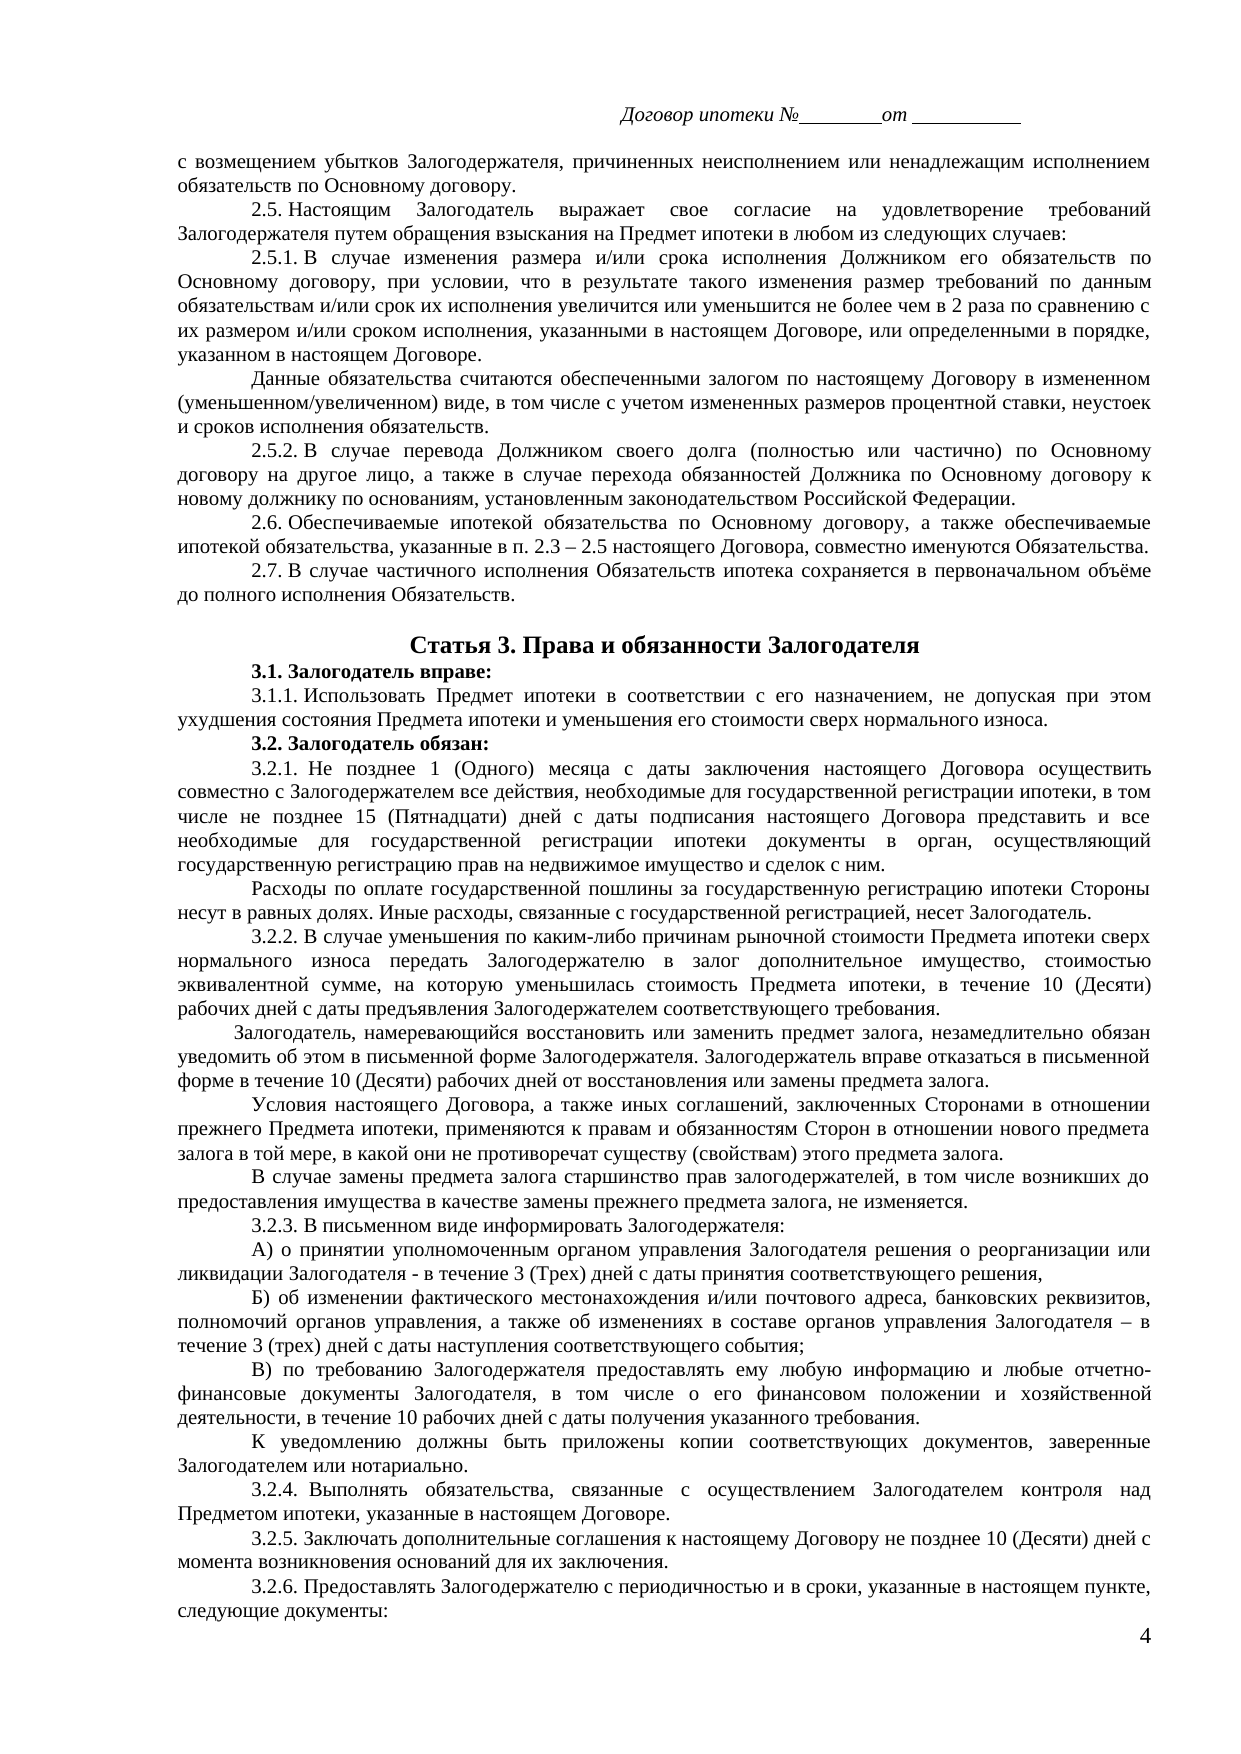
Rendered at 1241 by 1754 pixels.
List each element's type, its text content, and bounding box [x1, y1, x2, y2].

text К уведомлению должны быть приложены копии соответствующих документов, заверенные Залогодателем или нотариально. [177, 1429, 1151, 1477]
list В письменном виде информировать Залогодержателя: [251, 1213, 1167, 1237]
text Б) об изменении фактического местонахождения и/или почтового адреса, банковских реквизитов, полномочий органов управления, а также об изменениях в составе органов управления Залогодателя – в течение 3 (трех) дней с даты наступления соответствующего события; [177, 1285, 1152, 1357]
list В случае уменьшения по каким-либо причинам рыночной стоимости Предмета ипотеки сверх нормального износа передать Залогодержателю в залог дополнительное имущество, стоимостью эквивалентной сумме, на которую уменьшилась стоимость Предмета ипотеки, в течение 10 (Десяти) рабочих дней с даты предъявления Залогодержателем соответствующего требования. [177, 924, 1151, 1020]
list Обеспечиваемые ипотекой обязательства по Основному договору, а также обеспечиваемые ипотекой обязательства, указанные в п. 2.3 – 2.5 настоящего Договора, совместно именуются Обязательства. [177, 510, 1151, 558]
list В случае изменения размера и/или срока исполнения Должником его обязательств по Основному договору, при условии, что в результате такого изменения размер требований по данным обязательствам и/или срок их исполнения увеличится или уменьшится не более чем в 2 раза по сравнению с их размером и/или сроком исполнения, указанными в настоящем Договоре, или определенными в порядке, указанном в настоящем Договоре. [177, 245, 1152, 366]
text В случае замены предмета залога старшинство прав залогодержателей, в том числе возникших до предоставления имущества в качестве замены прежнего предмета залога, не изменяется. [177, 1164, 1151, 1213]
list Использовать Предмет ипотеки в соответствии с его назначением, не допуская при этом ухудшения состояния Предмета ипотеки и уменьшения его стоимости сверх нормального износа. [177, 683, 1151, 731]
text Данные обязательства считаются обеспеченными залогом по настоящему Договору в измененном (уменьшенном/увеличенном) виде, в том числе с учетом измененных размеров процентной ставки, неустоек и сроков исполнения обязательств. [177, 366, 1152, 438]
subtitle Залогодатель обязан: [251, 732, 1167, 755]
list В случае частичного исполнения Обязательств ипотека сохраняется в первоначальном объёме до полного исполнения Обязательств. [177, 558, 1151, 606]
subtitle Залогодатель вправе: [251, 659, 1167, 683]
text В) по требованию Залогодержателя предоставлять ему любую информацию и любые отчетно- финансовые документы Залогодателя, в том числе о его финансовом положении и хозяйственной деятельности, в течение 10 рабочих дней с даты получения указанного требования. [177, 1357, 1152, 1429]
text Залогодатель, намеревающийся восстановить или заменить предмет залога, незамедлительно обязан уведомить об этом в письменной форме Залогодержателя. Залогодержатель вправе отказаться в письменной форме в течение 10 (Десяти) рабочих дней от восстановления или замены предмета залога. [177, 1020, 1151, 1092]
subtitle Статья 3. Права и обязанности Залогодателя [162, 631, 1167, 659]
text А) о принятии уполномоченным органом управления Залогодателя решения о реорганизации или ликвидации Залогодателя - в течение 3 (Трех) дней с даты принятия соответствующего решения, [177, 1237, 1151, 1285]
text с возмещением убытков Залогодержателя, причиненных неисполнением или ненадлежащим исполнением обязательств по Основному договору. [177, 149, 1151, 197]
list В случае перевода Должником своего долга (полностью или частично) по Основному договору на другое лицо, а также в случае перехода обязанностей Должника по Основному договору к новому должнику по основаниям, установленным законодательством Российской Федерации. [177, 438, 1152, 510]
list Не позднее 1 (Одного) месяца с даты заключения настоящего Договора осуществить совместно с Залогодержателем все действия, необходимые для государственной регистрации ипотеки, в том числе не позднее 15 (Пятнадцати) дней с даты подписания настоящего Договора представить и все необходимые для государственной регистрации ипотеки документы в орган, осуществляющий государственную регистрацию прав на недвижимое имущество и сделок с ним. [177, 755, 1152, 876]
text Условия настоящего Договора, а также иных соглашений, заключенных Сторонами в отношении прежнего Предмета ипотеки, применяются к правам и обязанностям Сторон в отношении нового предмета залога в той мере, в какой они не противоречат существу (свойствам) этого предмета залога. [177, 1092, 1151, 1164]
list Заключать дополнительные соглашения к настоящему Договору не позднее 10 (Десяти) дней с момента возникновения оснований для их заключения. [177, 1525, 1152, 1573]
list Предоставлять Залогодержателю с периодичностью и в сроки, указанные в настоящем пункте, следующие документы: [177, 1573, 1151, 1622]
list Настоящим Залогодатель выражает свое согласие на удовлетворение требований Залогодержателя путем обращения взыскания на Предмет ипотеки в любом из следующих случаев: [177, 197, 1151, 245]
text Расходы по оплате государственной пошлины за государственную регистрацию ипотеки Стороны несут в равных долях. Иные расходы, связанные с государственной регистрацией, несет Залогодатель. [177, 876, 1151, 924]
list Выполнять обязательства, связанные с осуществлением Залогодателем контроля над Предметом ипотеки, указанные в настоящем Договоре. [177, 1477, 1151, 1525]
